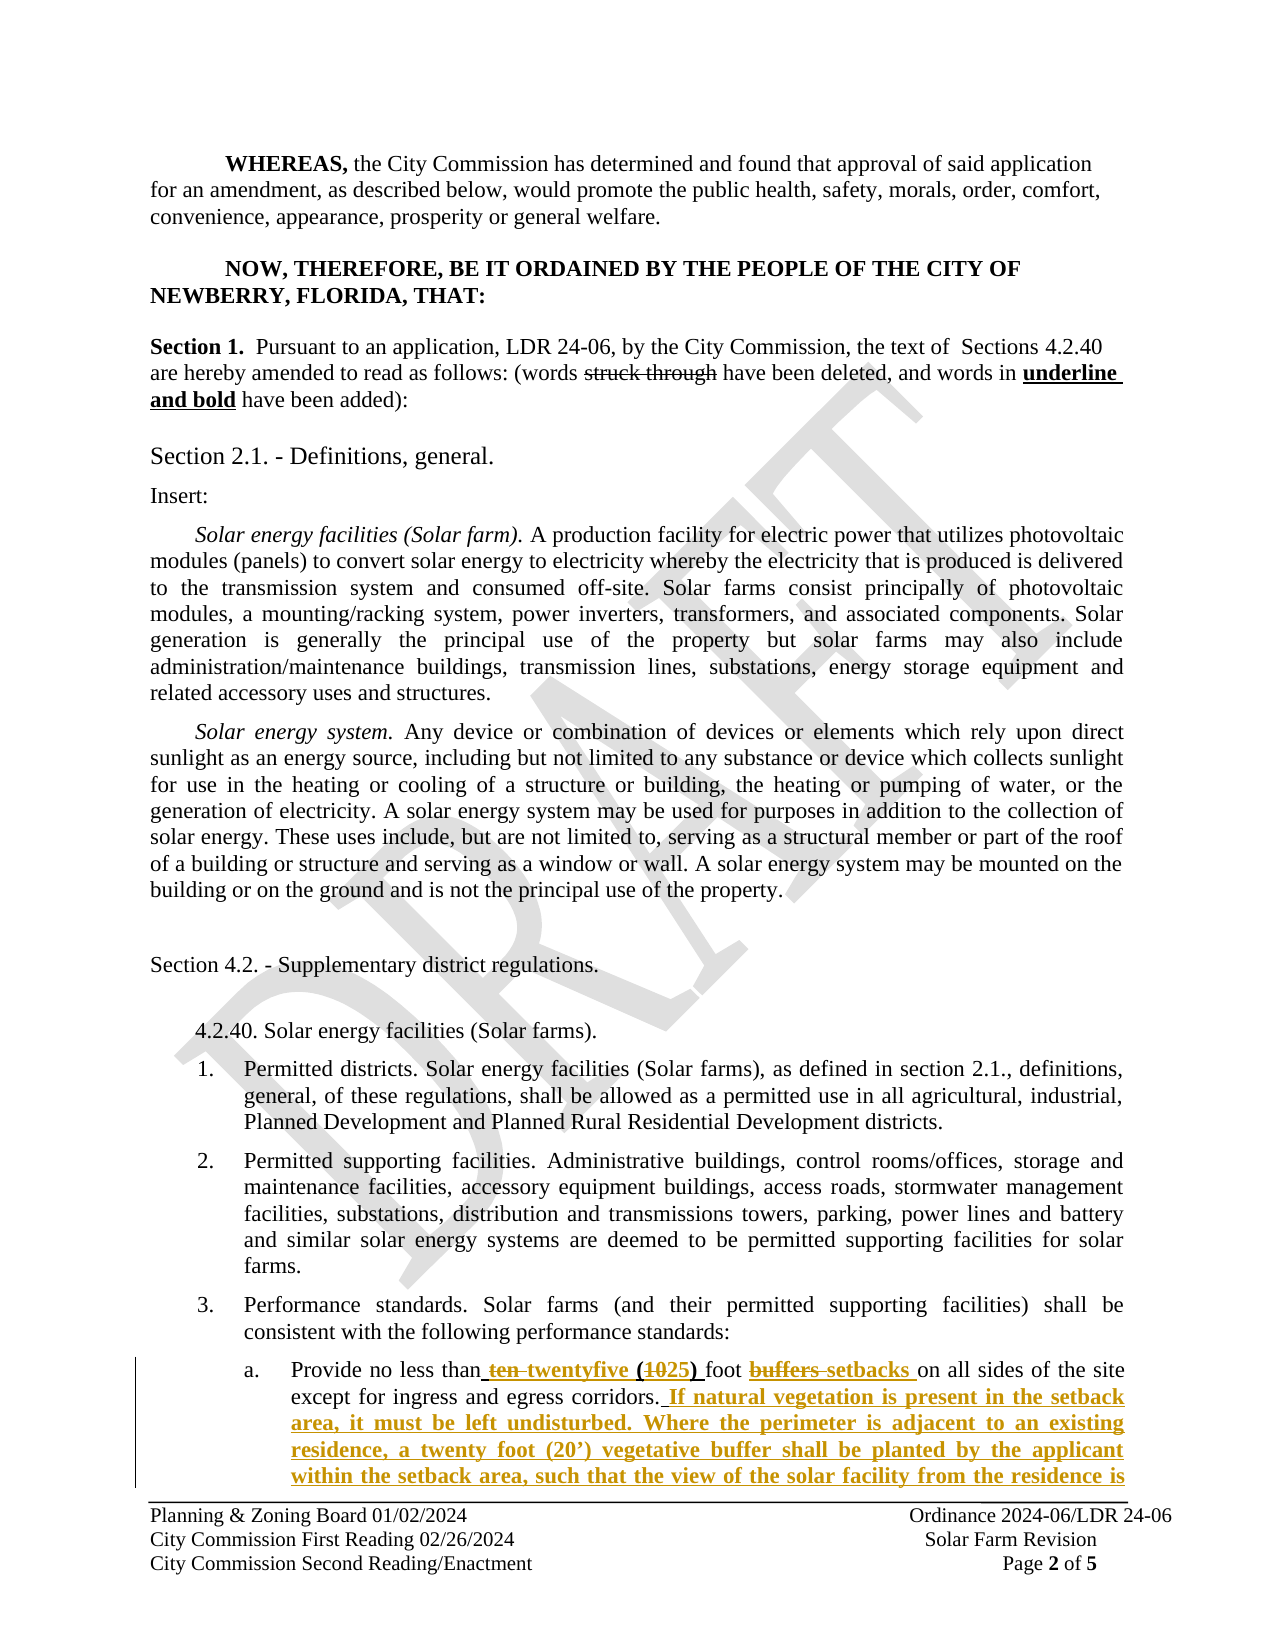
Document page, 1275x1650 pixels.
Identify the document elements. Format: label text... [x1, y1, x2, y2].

text WHEREAS, the City Commission has determined and found that approval of said application for an amendment, as described below, would promote the public health, safety, morals, order, comfort, convenience, appearance, prosperity or general welfare. [150, 150, 1125, 229]
text NOW, THEREFORE, BE IT ORDAINED BY THE PEOPLE OF THE , FLORIDA, THAT: [150, 255, 1125, 308]
text 2. Permitted supporting facilities. Administrative buildings, control rooms/offices, storage and maintenance facilities, accessory equipment buildings, access roads, stormwater management facilities, substations, distribution and transmissions towers, parking, power lines and battery and similar solar energy systems are deemed to be permitted supporting facilities for solar farms. [197, 1147, 1125, 1279]
text 4.2.40. Solar energy facilities (Solar farms). [150, 1017, 1125, 1043]
text 3. Performance standards. Solar farms (and their permitted supporting facilities) shall be consistent with the following performance standards: [197, 1291, 1125, 1344]
text Section 1. Pursuant to an application, LDR 24-06, by the City Commission, the text of Sections 4.2.40 are hereby amended to read as follows: (words struck through have been deleted, and words in underline and bold have been added): [150, 333, 1125, 412]
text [244, 1357, 1125, 1488]
text Section 4.2. - Supplementary district regulations. [150, 951, 1125, 978]
text Section 2.1. - Definitions, general. [150, 441, 1125, 470]
text Insert: [150, 482, 1125, 508]
text Solar energy system. Any device or combination of devices or elements which rely upon direct sunlight as an energy source, including but not limited to any substance or device which collects sunlight for use in the heating or cooling of a structure or building, the heating or pumping of water, or the generation of electricity. A solar energy system may be used for purposes in addition to the collection of solar energy. These uses include, but are not limited to, serving as a structural member or part of the roof of a building or structure and serving as a window or wall. A solar energy system may be mounted on the building or on the ground and is not the principal use of the property. [150, 718, 1125, 902]
text Solar energy facilities (Solar farm). A production facility for electric power that utilizes photovoltaic modules (panels) to convert solar energy to electricity whereby the electricity that is produced is delivered to the transmission system and consumed off-site. Solar farms consist principally of photovoltaic modules, a mounting/racking system, power inverters, transformers, and associated components. Solar generation is generally the principal use of the property but solar farms may also include administration/maintenance buildings, transmission lines, substations, energy storage equipment and related accessory uses and structures. [150, 521, 1125, 706]
text 1. Permitted districts. Solar energy facilities (Solar farms), as defined in section 2.1., definitions, general, of these regulations, shall be allowed as a permitted use in all agricultural, industrial, Planned Development and Planned Rural Residential Development districts. [197, 1056, 1125, 1134]
